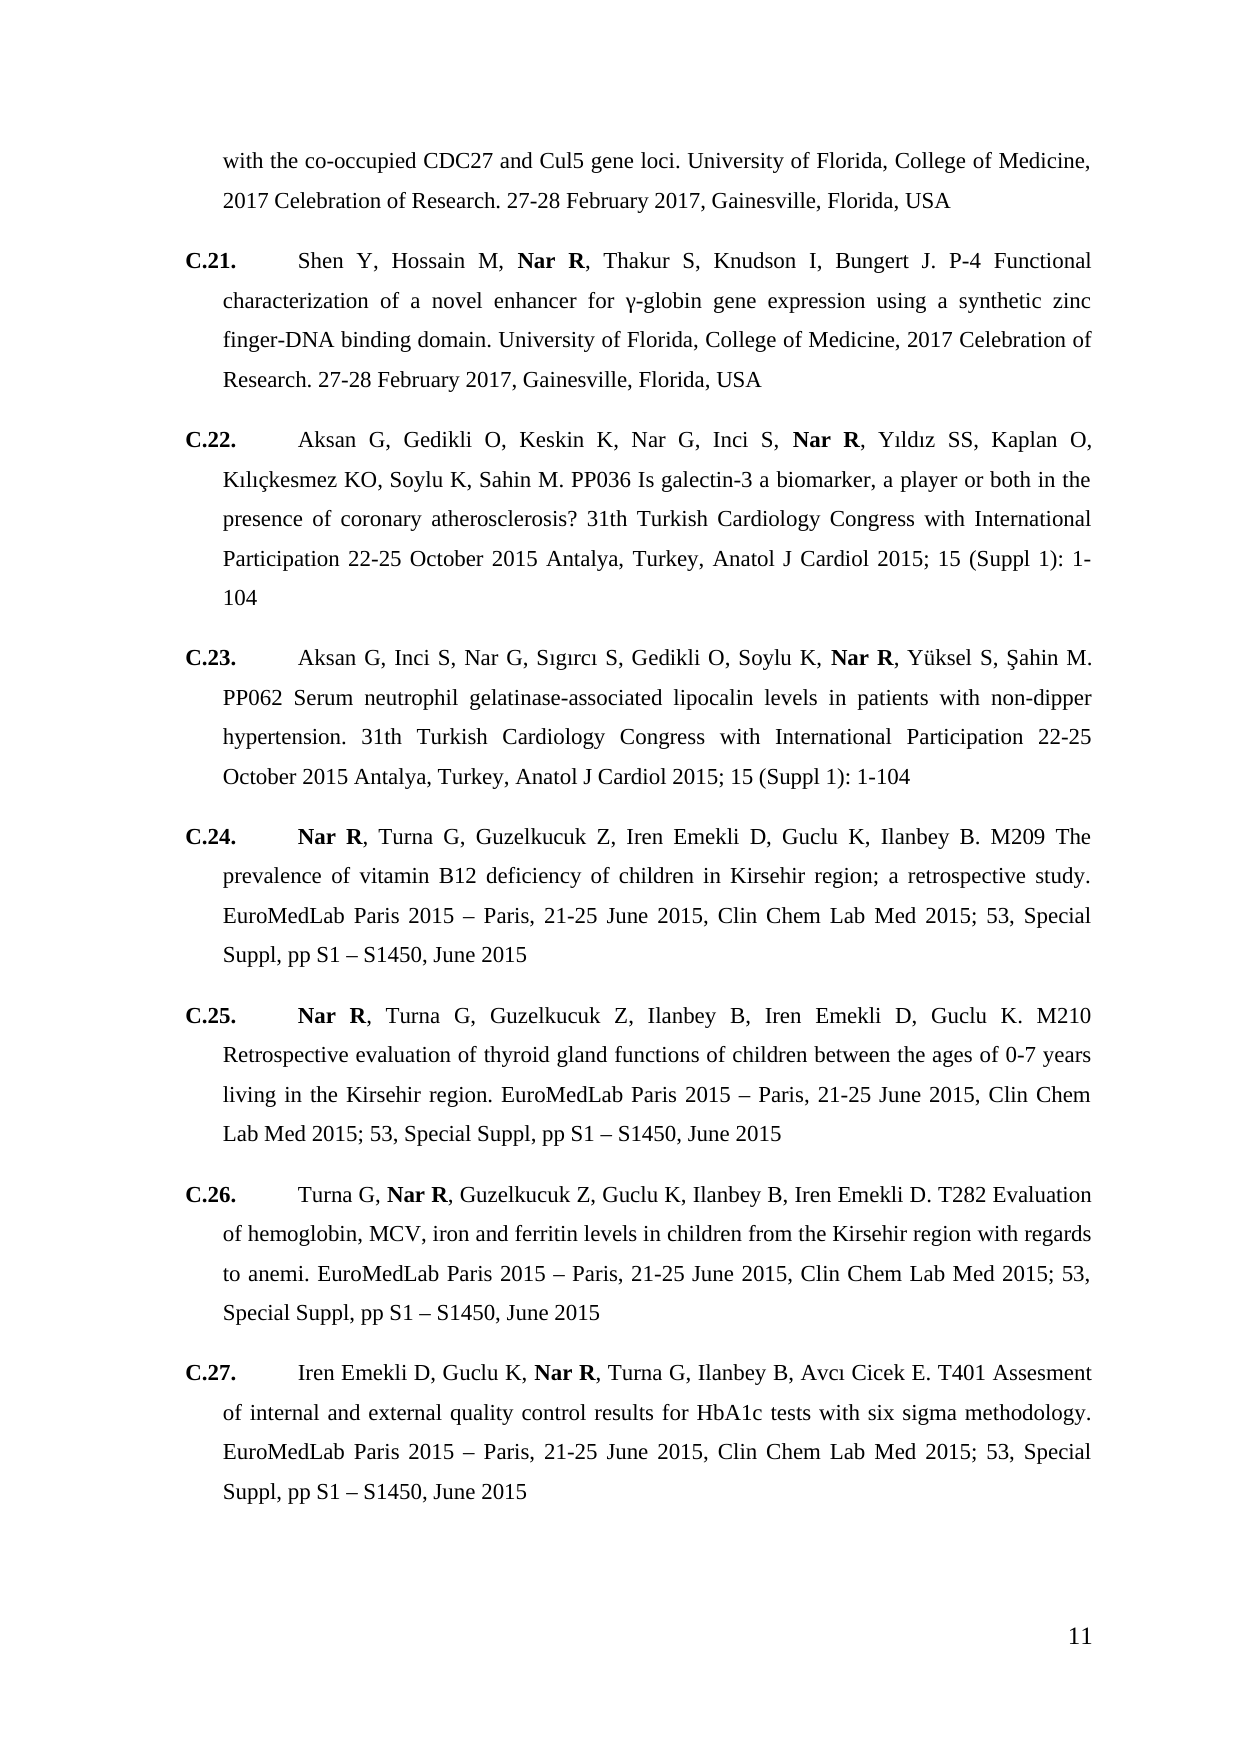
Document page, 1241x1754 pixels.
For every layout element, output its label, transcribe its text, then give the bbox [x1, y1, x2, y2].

list Nar R, Turna G, Guzelkucuk Z, Ilanbey B, Iren Emekli D, Guclu K. M210 Retrospective evaluation of thyroid gland functions of children between the ages of 0-7 years living in the Kirsehir region. EuroMedLab Paris 2015 – Paris, 21-25 June 2015, Clin Chem Lab Med 2015; 53, Special Suppl, pp S1 – S1450, June 2015 [185, 1002, 1093, 1147]
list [185, 148, 1093, 213]
list Shen Y, Hossain M, Nar R, Thakur S, Knudson I, Bungert J. P-4 Functional characterization of a novel enhancer for γ-globin gene expression using a synthetic zinc finger-DNA binding domain. University of Florida, College of Medicine, 2017 Celebration of Research. 27-28 February 2017, Gainesville, Florida, USA [185, 247, 1093, 392]
list Turna G, Nar R, Guzelkucuk Z, Guclu K, Ilanbey B, Iren Emekli D. T282 Evaluation of hemoglobin, MCV, iron and ferritin levels in children from the Kirsehir region with regards to anemi. EuroMedLab Paris 2015 – Paris, 21-25 June 2015, Clin Chem Lab Med 2015; 53, Special Suppl, pp S1 – S1450, June 2015 [185, 1181, 1093, 1325]
list Iren Emekli D, Guclu K, Nar R, Turna G, Ilanbey B, Avcı Cicek E. T401 Assesment of internal and external quality control results for HbA1c tests with six sigma methodology. EuroMedLab Paris 2015 – Paris, 21-25 June 2015, Clin Chem Lab Med 2015; 53, Special Suppl, pp S1 – S1450, June 2015 [185, 1359, 1093, 1504]
list Aksan G, Inci S, Nar G, Sıgırcı S, Gedikli O, Soylu K, Nar R, Yüksel S, Şahin M. PP062 Serum neutrophil gelatinase-associated lipocalin levels in patients with non-dipper hypertension. 31th Turkish Cardiology Congress with International Participation 22-25 October 2015 Antalya, Turkey, Anatol J Cardiol 2015; 15 (Suppl 1): 1-104 [185, 644, 1093, 789]
list Nar R, Turna G, Guzelkucuk Z, Iren Emekli D, Guclu K, Ilanbey B. M209 The prevalence of vitamin B12 deficiency of children in Kirsehir region; a retrospective study. EuroMedLab Paris 2015 – Paris, 21-25 June 2015, Clin Chem Lab Med 2015; 53, Special Suppl, pp S1 – S1450, June 2015 [185, 823, 1093, 968]
list Aksan G, Gedikli O, Keskin K, Nar G, Inci S, Nar R, Yıldız SS, Kaplan O, Kılıçkesmez KO, Soylu K, Sahin M. PP036 Is galectin-3 a biomarker, a player or both in the presence of coronary atherosclerosis? 31th Turkish Cardiology Congress with International Participation 22-25 October 2015 Antalya, Turkey, Anatol J Cardiol 2015; 15 (Suppl 1): 1-104 [185, 426, 1093, 610]
